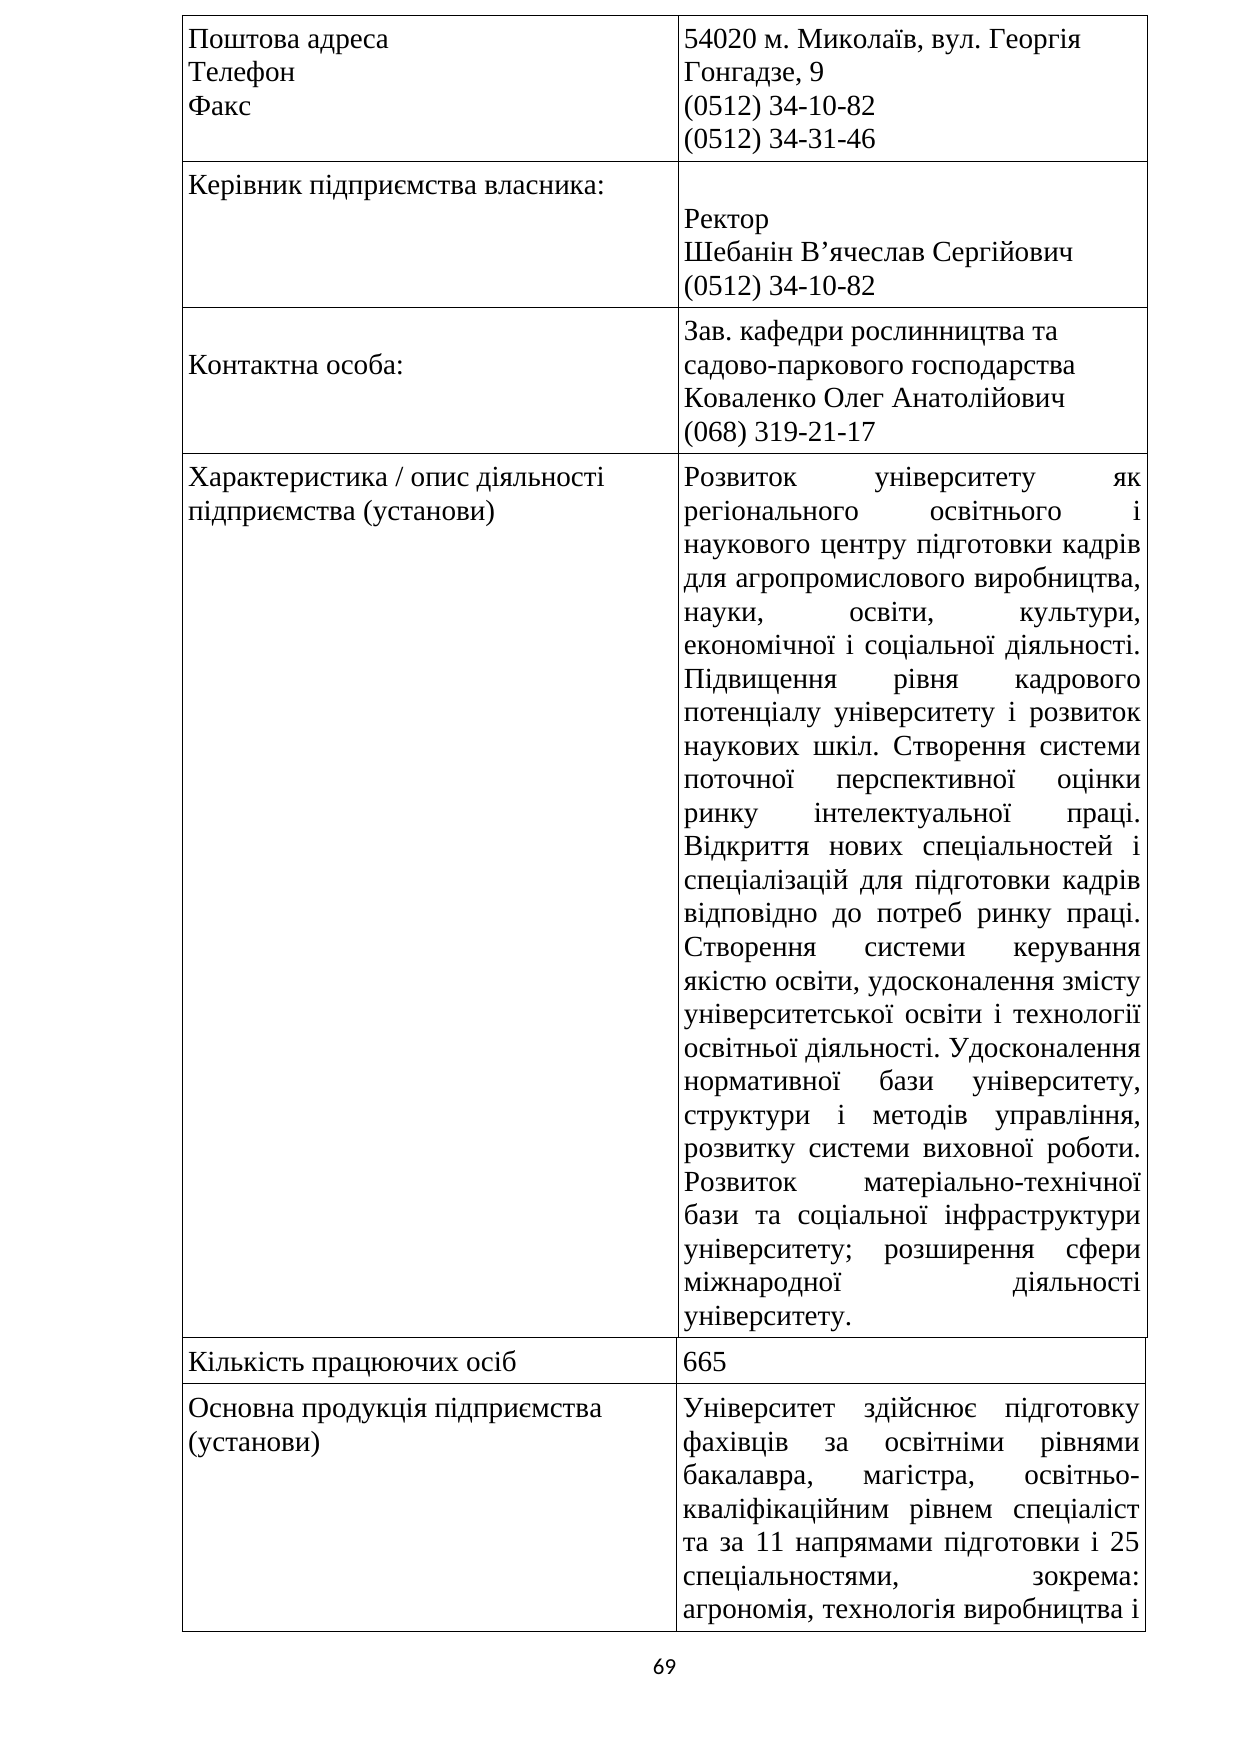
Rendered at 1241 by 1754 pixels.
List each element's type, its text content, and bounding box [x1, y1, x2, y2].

table_cell Керівник підприємства власника: [183, 162, 678, 307]
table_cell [679, 16, 1147, 161]
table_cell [183, 16, 678, 161]
table_cell 665 [677, 1338, 1145, 1383]
table_cell Контактна особа: [183, 308, 678, 453]
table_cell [677, 1384, 1145, 1631]
table_cell Зав. кафедри рослинництва та садово-паркового господарства Коваленко Олег Анатолійович (068) 319-21-17 [679, 308, 1147, 453]
table_cell Кількість працюючих осіб [183, 1338, 676, 1383]
table_cell Характеристика / опис діяльності підприємства (установи) [183, 454, 678, 1337]
table_cell Розвиток університету як регіонального освітнього і наукового центру підготовки кадрів для агропромислового виробництва, науки, освіти, культури, економічної і соціальної діяльності. Підвищення рівня кадрового потенціалу університету і розвиток наукових шкіл. Створення системи поточної перспективної оцінки ринку інтелектуальної праці. Відкриття нових спеціальностей і спеціалізацій для підготовки кадрів відповідно до потреб ринку праці. Створення системи керування якістю освіти, удосконалення змісту університетської освіти і технології освітньої діяльності. Удосконалення нормативної бази університету, структури і методів управління, розвитку системи виховної роботи. Розвиток матеріально-технічної бази та соціальної інфраструктури університету; розширення сфери міжнародної діяльності університету. [679, 454, 1147, 1337]
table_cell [183, 1384, 676, 1631]
table_cell Ректор Шебанін В’ячеслав Сергійович (0512) 34-10-82 [679, 162, 1147, 307]
